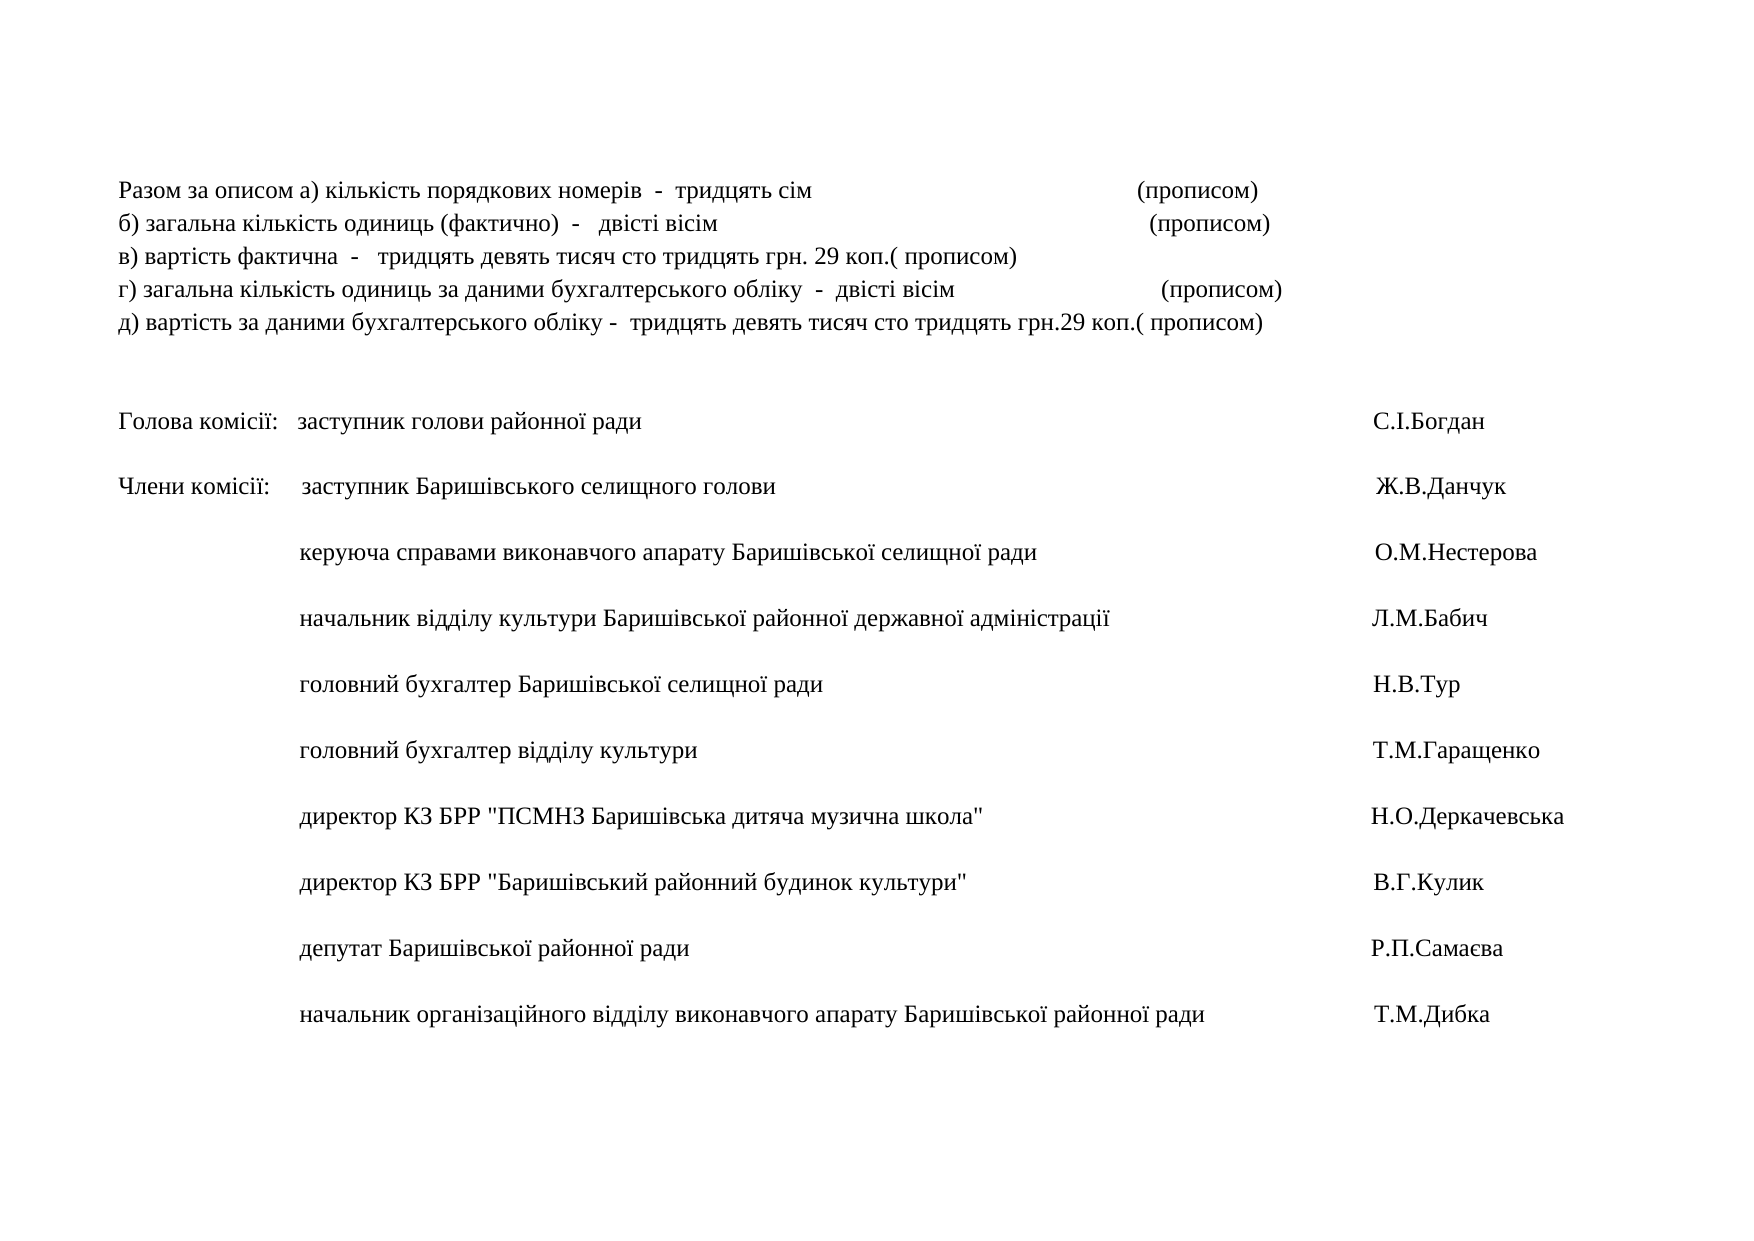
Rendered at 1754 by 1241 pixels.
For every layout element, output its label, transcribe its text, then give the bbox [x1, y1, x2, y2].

text в) вартість фактична - тридцять девять тисяч сто тридцять грн. 29 коп.( прописом) [118, 241, 1636, 269]
text Разом за описом а) кількість порядкових номерів - тридцять сім (прописом) [118, 175, 1636, 203]
text Члени комісії: заступник Баришівського селищного голови Ж.В.Данчук [118, 471, 1636, 500]
text начальник організаційного відділу виконавчого апарату Баришівської районної ради Т.М.Дибка [118, 999, 1636, 1028]
text начальник відділу культури Баришівської районної державної адміністрації Л.М.Бабич [118, 603, 1636, 632]
text головний бухгалтер відділу культури Т.М.Гаращенко [118, 735, 1636, 764]
text керуюча справами виконавчого апарату Баришівської селищної ради О.М.Нестерова [118, 537, 1636, 566]
text д) вартість за даними бухгалтерського обліку - тридцять девять тисяч сто тридцять грн.29 коп.( прописом) [118, 307, 1636, 336]
text б) загальна кількість одиниць (фактично) - двісті вісім (прописом) [118, 208, 1636, 237]
text директор КЗ БРР "Баришівський районний будинок культури" В.Г.Кулик [118, 867, 1636, 896]
text директор КЗ БРР "ПСМНЗ Баришівська дитяча музична школа" Н.О.Деркачевська [118, 801, 1636, 830]
text г) загальна кількість одиниць за даними бухгалтерського обліку - двісті вісім (прописом) [118, 274, 1636, 303]
text Голова комісії: заступник голови районної ради С.І.Богдан [118, 406, 1636, 435]
text депутат Баришівської районної ради Р.П.Самаєва [118, 933, 1636, 962]
text головний бухгалтер Баришівської селищної ради Н.В.Тур [118, 669, 1636, 698]
